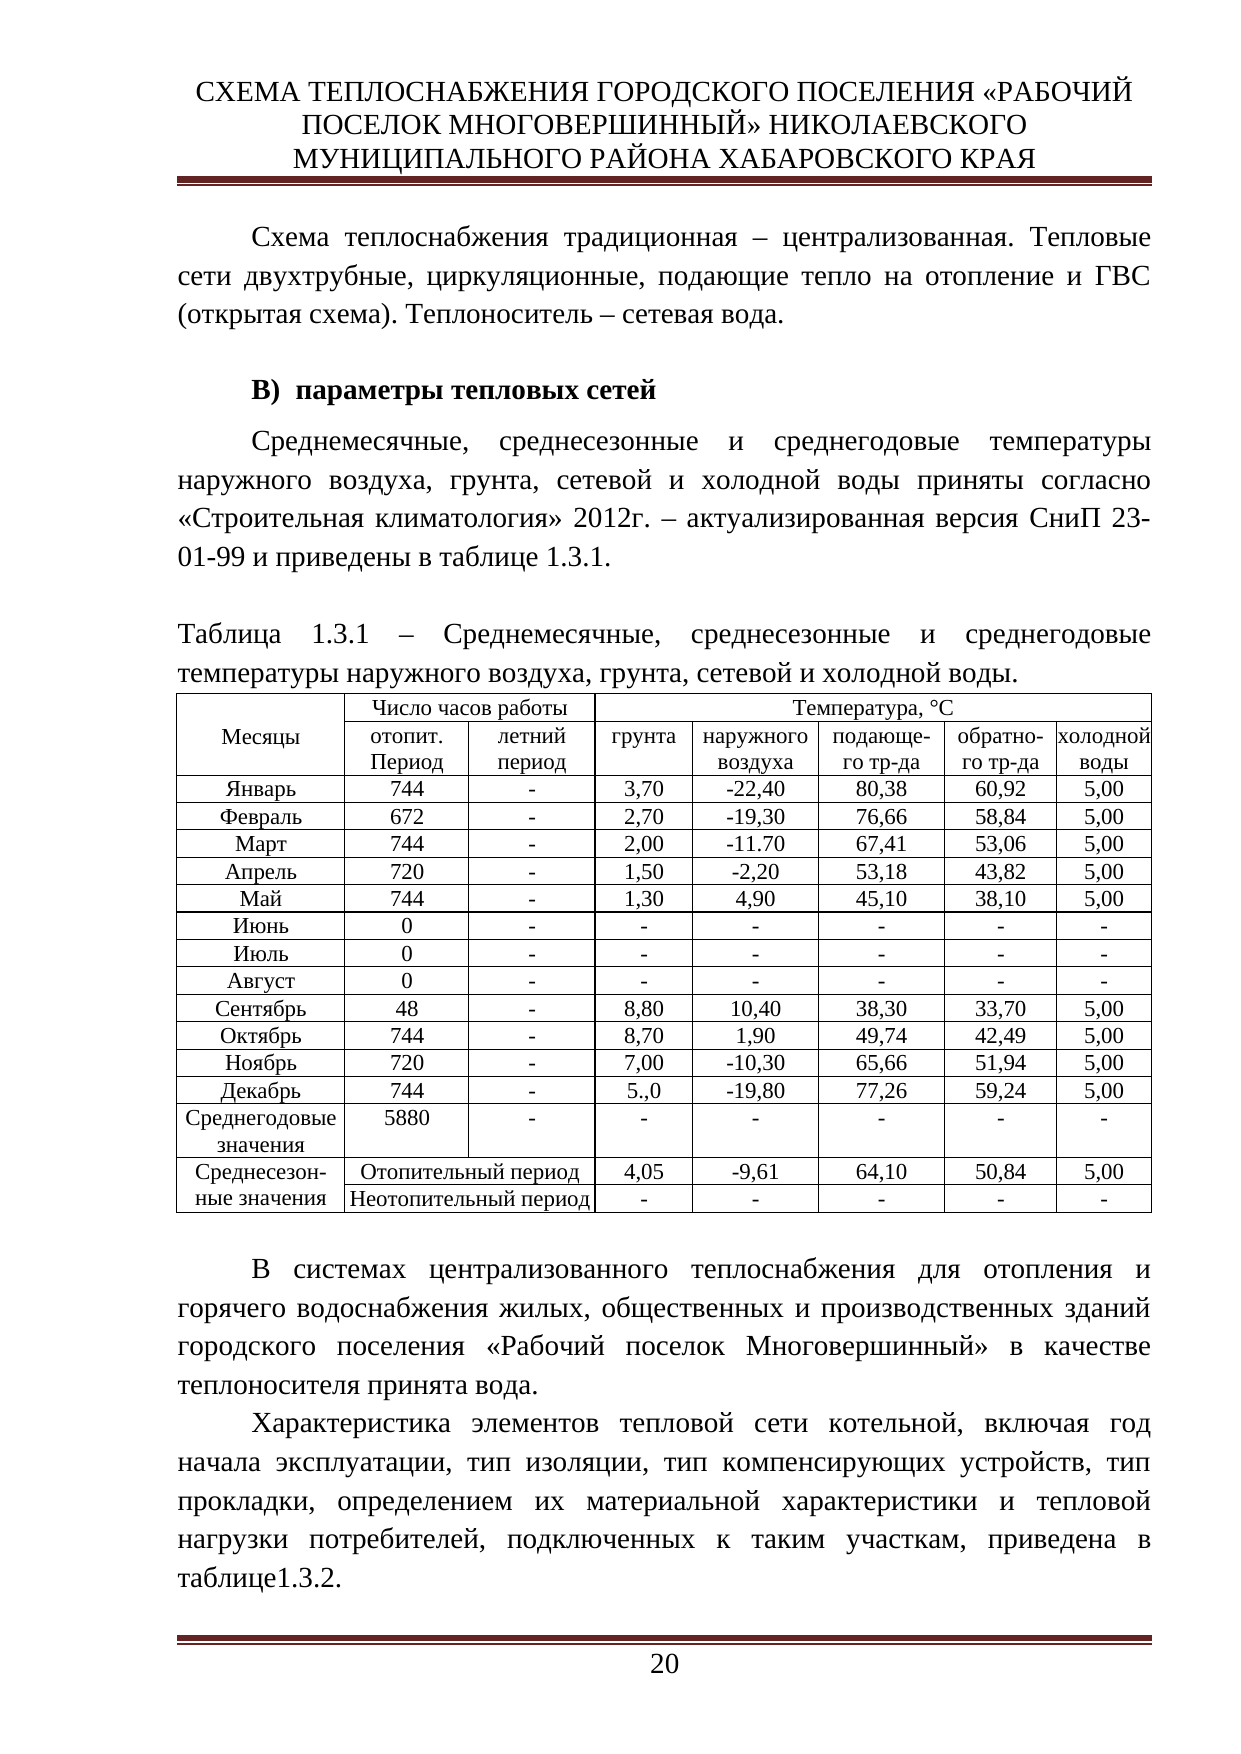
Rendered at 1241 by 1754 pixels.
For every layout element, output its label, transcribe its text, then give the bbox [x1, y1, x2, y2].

table_cell 76,66 [819, 803, 944, 829]
table_cell - [469, 1022, 594, 1048]
table_cell 59,24 [945, 1077, 1056, 1103]
table_cell - [1057, 1104, 1151, 1157]
table_cell - [596, 967, 692, 994]
table_cell 1,50 [596, 858, 692, 884]
table_cell 5,00 [1057, 995, 1151, 1021]
table_cell 744 [345, 885, 468, 911]
table_cell 58,84 [945, 803, 1056, 829]
table_cell 7,00 [596, 1050, 692, 1076]
text Таблица 1.3.1 – Среднемесячные, среднесезонные и среднегодовые температуры наружного воздуха, грунта, сетевой и холодной воды. [177, 616, 1152, 688]
table_cell 5,00 [1057, 1022, 1151, 1048]
table_cell 4,05 [596, 1158, 692, 1184]
table_cell -19,30 [693, 803, 818, 829]
table_cell - [469, 913, 594, 939]
table_cell - [469, 995, 594, 1021]
table_cell 50,84 [945, 1158, 1056, 1184]
table_cell - [469, 885, 594, 911]
text Характеристика элементов тепловой сети котельной, включая год начала эксплуатации, тип изоляции, тип компенсирующих устройств, тип прокладки, определением их материальной характеристики и тепловой нагрузки потребителей, подключенных к таким участкам, приведена в таблице1.3.2. [177, 1406, 1152, 1593]
table_cell - [596, 913, 692, 939]
table_cell - [469, 803, 594, 829]
table_cell 0 [345, 913, 468, 939]
table_cell 720 [345, 1050, 468, 1076]
table_cell грунта [596, 722, 692, 774]
table_cell -2,20 [693, 858, 818, 884]
table_cell 5880 [345, 1104, 468, 1157]
table_cell 0 [345, 940, 468, 966]
table_header Месяцы [177, 694, 344, 774]
table_cell 5,00 [1057, 803, 1151, 829]
table_cell - [945, 1185, 1056, 1212]
table_cell - [469, 940, 594, 966]
table_cell Среднесезон- ные значения [177, 1158, 344, 1212]
table_header Число часов работы [345, 694, 594, 721]
table_cell Февраль [177, 803, 344, 829]
table_cell - [1057, 967, 1151, 994]
table_cell - [819, 940, 944, 966]
table_cell Декабрь [177, 1077, 344, 1103]
table_cell - [469, 858, 594, 884]
table_cell - [693, 1104, 818, 1157]
table_cell Июнь [177, 913, 344, 939]
table_cell - [819, 1185, 944, 1212]
table_cell -10,30 [693, 1050, 818, 1076]
table_cell - [819, 967, 944, 994]
table_cell - [1057, 940, 1151, 966]
table_cell 744 [345, 1022, 468, 1048]
table_cell 1,90 [693, 1022, 818, 1048]
table_cell 720 [345, 858, 468, 884]
table_cell Апрель [177, 858, 344, 884]
table_cell 60,92 [945, 776, 1056, 802]
subtitle В) параметры тепловых сетей [251, 372, 1152, 406]
text Схема теплоснабжения традиционная – централизованная. Тепловые сети двухтрубные, циркуляционные, подающие тепло на отопление и ГВС (открытая схема). Теплоноситель – сетевая вода. [177, 219, 1152, 330]
table_cell Октябрь [177, 1022, 344, 1048]
table_cell 744 [345, 830, 468, 857]
table_cell 4,90 [693, 885, 818, 911]
table_cell - [469, 1104, 594, 1157]
table_cell 744 [345, 776, 468, 802]
table_cell -22,40 [693, 776, 818, 802]
table_cell 48 [345, 995, 468, 1021]
table_cell - [469, 776, 594, 802]
table_cell 0 [345, 967, 468, 994]
table_cell 10,40 [693, 995, 818, 1021]
table_cell - [819, 1104, 944, 1157]
table_cell Среднегодовые значения [177, 1104, 344, 1157]
table_cell 5,00 [1057, 830, 1151, 857]
table_cell -11.70 [693, 830, 818, 857]
table_cell - [945, 967, 1056, 994]
table_cell 744 [345, 1077, 468, 1103]
table_cell - [596, 940, 692, 966]
table_cell - [945, 940, 1056, 966]
table_cell -19,80 [693, 1077, 818, 1103]
table_cell 49,74 [819, 1022, 944, 1048]
table_cell 53,18 [819, 858, 944, 884]
table_cell отопит. Период [345, 722, 468, 774]
table_cell Сентябрь [177, 995, 344, 1021]
table_cell - [469, 967, 594, 994]
table_cell - [693, 1185, 818, 1212]
text В системах централизованного теплоснабжения для отопления и горячего водоснабжения жилых, общественных и производственных зданий городского поселения «Рабочий поселок Многовершинный» в качестве теплоносителя принята вода. [177, 1251, 1152, 1401]
table_cell - [693, 940, 818, 966]
table_cell 8,70 [596, 1022, 692, 1048]
table_cell 67,41 [819, 830, 944, 857]
table_cell Неотопительный период [345, 1185, 594, 1212]
table_cell - [819, 913, 944, 939]
table_cell Январь [177, 776, 344, 802]
table_cell - [693, 967, 818, 994]
table_cell подающе- го тр-да [819, 722, 944, 774]
table_cell холодной воды [1057, 722, 1151, 774]
table_cell - [1057, 1185, 1151, 1212]
table_cell - [1057, 913, 1151, 939]
table_cell 38,10 [945, 885, 1056, 911]
table_cell 8,80 [596, 995, 692, 1021]
table_cell 51,94 [945, 1050, 1056, 1076]
table_cell наружного воздуха [693, 722, 818, 774]
table_cell 1,30 [596, 885, 692, 911]
table_cell 45,10 [819, 885, 944, 911]
table_cell 5,00 [1057, 858, 1151, 884]
table_cell Июль [177, 940, 344, 966]
table_cell 5.,0 [596, 1077, 692, 1103]
text Среднемесячные, среднесезонные и среднегодовые температуры наружного воздуха, грунта, сетевой и холодной воды приняты согласно «Строительная климатология» 2012г. – актуализированная версия СниП 23- 01-99 и приведены в таблице 1.3.1. [177, 423, 1152, 573]
table_cell - [469, 1077, 594, 1103]
table_cell 3,70 [596, 776, 692, 802]
table_cell 53,06 [945, 830, 1056, 857]
table_cell Август [177, 967, 344, 994]
table_cell - [693, 913, 818, 939]
table_cell - [945, 913, 1056, 939]
table_cell 5,00 [1057, 885, 1151, 911]
table_cell 672 [345, 803, 468, 829]
table_cell Март [177, 830, 344, 857]
table_cell - [596, 1185, 692, 1212]
table_cell 5,00 [1057, 1158, 1151, 1184]
table_cell летний период [469, 722, 594, 774]
table_cell Май [177, 885, 344, 911]
table_cell Отопительный период [345, 1158, 594, 1184]
table_cell Ноябрь [177, 1050, 344, 1076]
table_cell 77,26 [819, 1077, 944, 1103]
table_header Температура, °С [596, 694, 1151, 721]
table_cell - [945, 1104, 1056, 1157]
table_cell 33,70 [945, 995, 1056, 1021]
table_cell 42,49 [945, 1022, 1056, 1048]
table_cell 5,00 [1057, 1077, 1151, 1103]
table_cell -9,61 [693, 1158, 818, 1184]
table_cell 5,00 [1057, 776, 1151, 802]
table_cell 2,00 [596, 830, 692, 857]
table_cell 80,38 [819, 776, 944, 802]
table_cell - [469, 830, 594, 857]
table_cell 2,70 [596, 803, 692, 829]
table_cell - [469, 1050, 594, 1076]
table_cell 65,66 [819, 1050, 944, 1076]
table_cell - [596, 1104, 692, 1157]
table_cell 43,82 [945, 858, 1056, 884]
table_cell 64,10 [819, 1158, 944, 1184]
table_cell 5,00 [1057, 1050, 1151, 1076]
table_cell обратно- го тр-да [945, 722, 1056, 774]
table_cell 38,30 [819, 995, 944, 1021]
